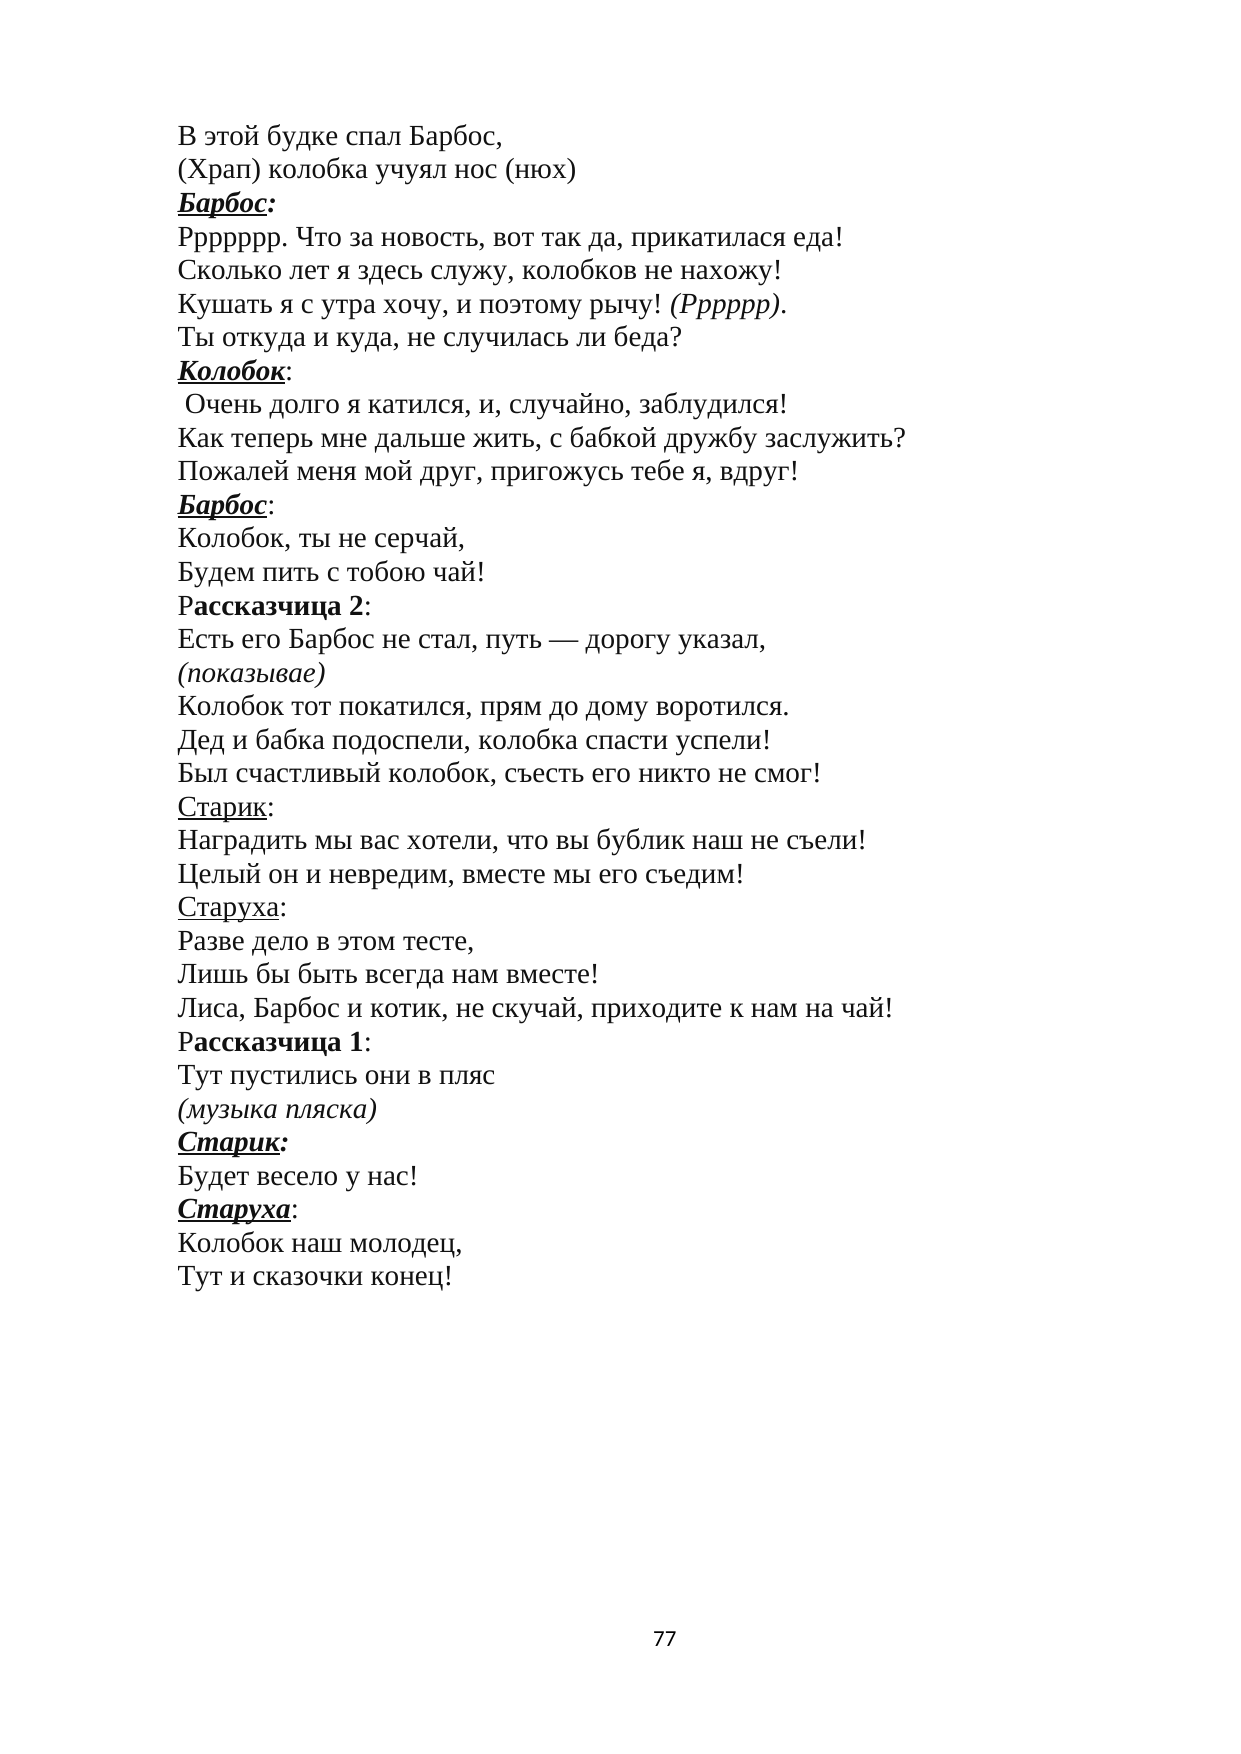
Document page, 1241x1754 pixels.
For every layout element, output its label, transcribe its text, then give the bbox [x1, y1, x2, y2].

text Колобок наш молодец, [177, 1225, 1152, 1258]
text Целый он и невредим, вместе мы его съедим! [177, 856, 1152, 889]
text Будет весело у нас! [177, 1158, 1152, 1191]
text Старуха: [177, 1191, 1152, 1225]
text Барбос: [177, 185, 1152, 219]
text Очень долго я катился, и, случайно, заблудился! [177, 386, 1152, 420]
text Лишь бы быть всегда нам вместе! [177, 957, 1152, 990]
text Старик: [177, 789, 1152, 822]
text (музыка пляска) [177, 1091, 1152, 1124]
text Пожалей меня мой друг, пригожусь тебе я, вдруг! [177, 453, 1152, 487]
text Рассказчица 1: [177, 1024, 1152, 1057]
text Барбос: [177, 487, 1152, 521]
text Колобок, ты не серчай, [177, 521, 1152, 554]
text (Храп) колобка учуял нос (нюх) [177, 152, 1152, 185]
text Разве дело в этом тесте, [177, 923, 1152, 957]
text Кушать я с утра хочу, и поэтому рычу! (Рррррр). [177, 286, 1152, 319]
text Тут пустились они в пляс [177, 1057, 1152, 1091]
text Был счастливый колобок, съесть его никто не смог! [177, 755, 1152, 789]
text Дед и бабка подоспели, колобка спасти успели! [177, 722, 1152, 755]
text Старик: [177, 1124, 1152, 1158]
text Наградить мы вас хотели, что вы бублик наш не съели! [177, 822, 1152, 856]
text Лиса, Барбос и котик, не скучай, приходите к нам на чай! [177, 990, 1152, 1024]
text Колобок: [177, 353, 1152, 386]
text Тут и сказочки конец! [177, 1258, 1152, 1292]
text Рассказчица 2: [177, 588, 1152, 621]
text Колобок тот покатился, прям до дому воротился. [177, 688, 1152, 722]
text Ты откуда и куда, не случилась ли беда? [177, 319, 1152, 353]
text Как теперь мне дальше жить, с бабкой дружбу заслужить? [177, 420, 1152, 453]
text Ррррррр. Что за новость, вот так да, прикатилася еда! [177, 219, 1152, 252]
text Есть его Барбос не стал, путь — дорогу указал, [177, 621, 1152, 655]
text Сколько лет я здесь служу, колобков не нахожу! [177, 252, 1152, 286]
text В этой будке спал Барбос, [177, 118, 1152, 152]
text Старуха: [177, 889, 1152, 923]
text Будем пить с тобою чай! [177, 554, 1152, 588]
text (показывае) [177, 655, 1152, 688]
